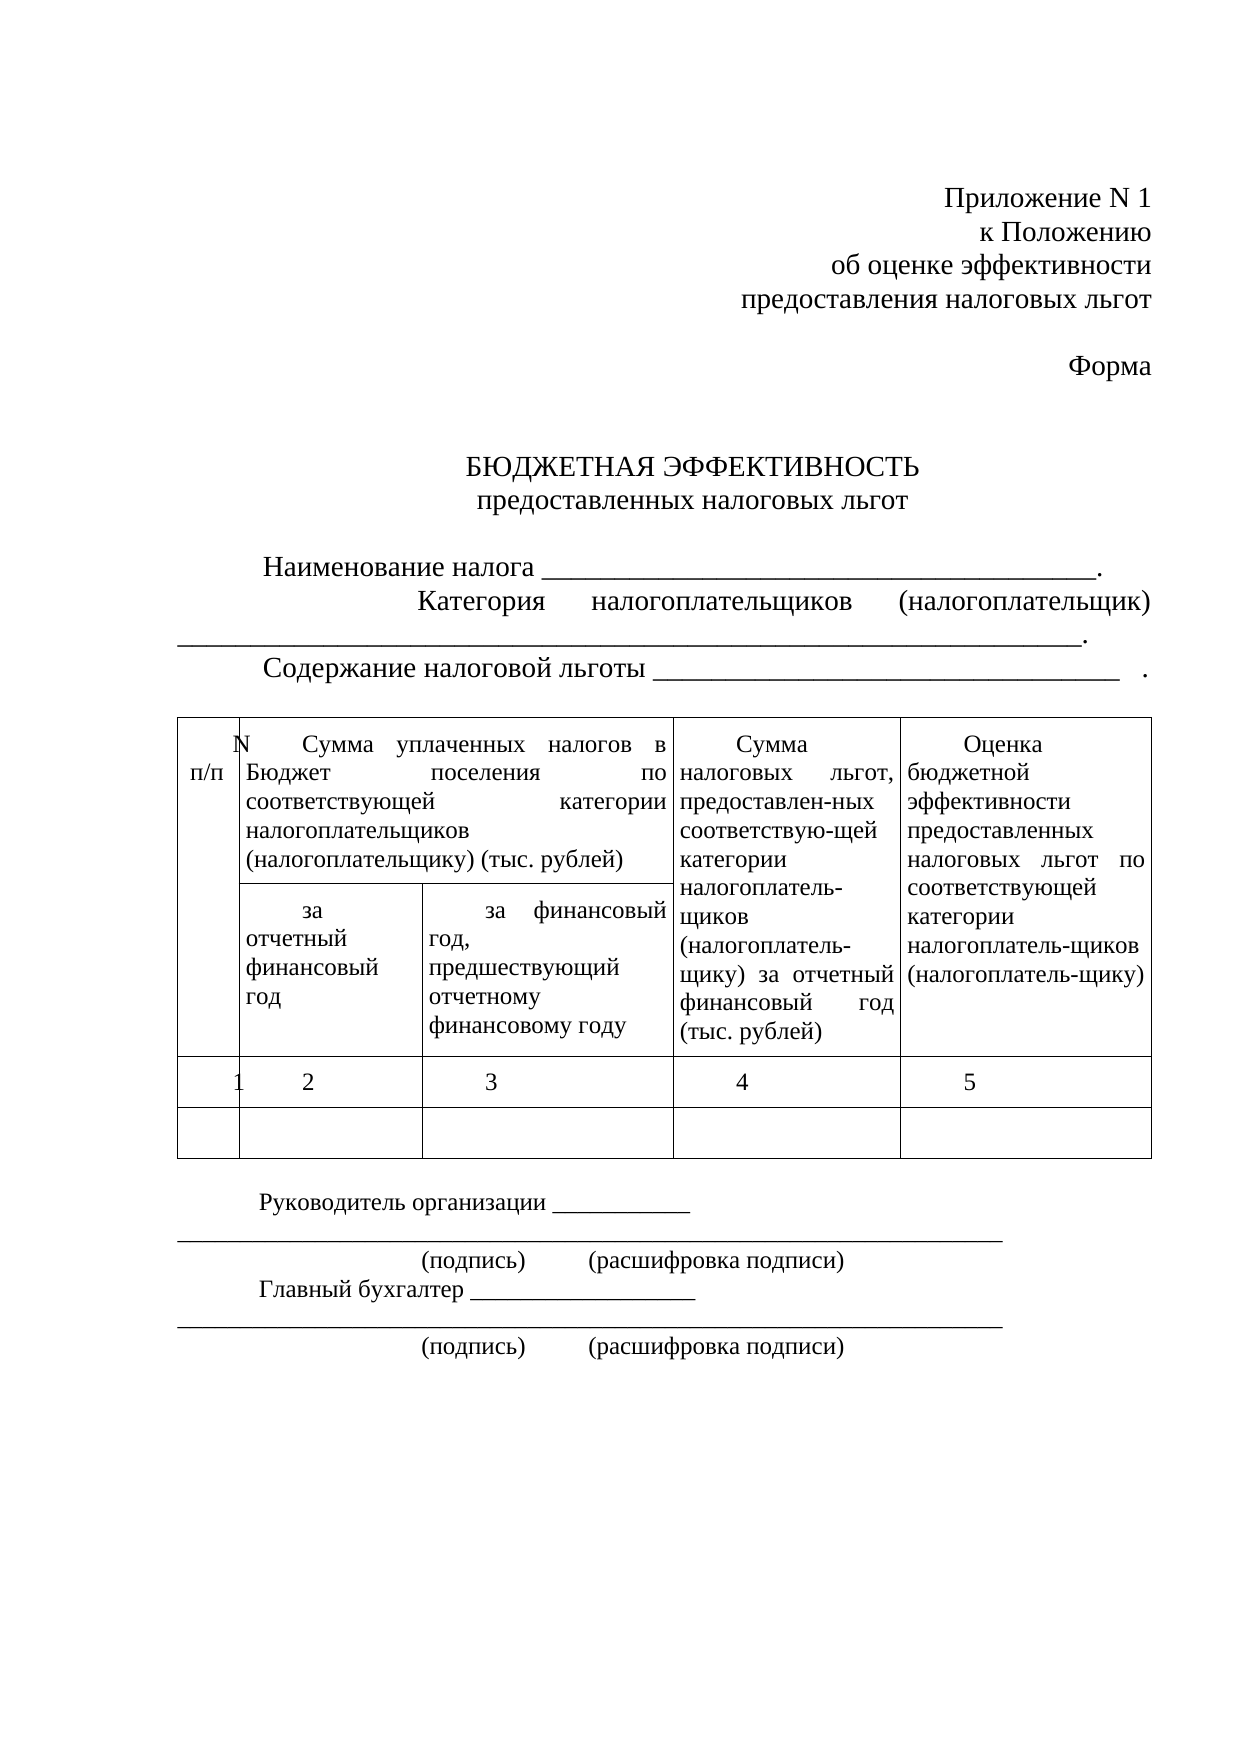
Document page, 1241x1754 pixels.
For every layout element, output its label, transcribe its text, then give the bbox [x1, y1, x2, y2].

text Категория налогоплательщиков (налогоплательщик) ______________________________________________________________. [177, 583, 1152, 650]
table_header Оценка бюджетной эффективности предоставленных налоговых льгот по соответствующей категории налогоплатель-щиков (налогоплатель-щику) [901, 718, 1151, 1056]
table_cell [178, 1108, 239, 1158]
table_cell [423, 1108, 673, 1158]
table_header Сумма налоговых льгот, предоставлен-ных соответствую-щей категории налогоплатель-щиков (налогоплатель-щику) за отчетный финансовый год (тыс. рублей) [674, 718, 900, 1056]
table_cell 5 [901, 1057, 1151, 1107]
table_cell 2 [240, 1057, 422, 1107]
text Содержание налоговой льготы ________________________________ . [177, 650, 1152, 683]
text (подпись) (расшифровка подписи) [177, 1245, 1152, 1274]
text к Положению [177, 214, 1152, 247]
table_cell за финансовый год, предшествующий отчетному финансовому году [423, 884, 673, 1056]
text Главный бухгалтер __________________ __________________________________________________________________ [177, 1274, 1152, 1331]
table_cell 3 [423, 1057, 673, 1107]
text Приложение N 1 [177, 180, 1152, 214]
table_cell [240, 1108, 422, 1158]
table_cell за отчетный финансовый год [240, 884, 422, 1056]
text предоставления налоговых льгот [177, 281, 1152, 314]
text Форма [177, 348, 1152, 382]
table_cell 1 [178, 1057, 239, 1107]
text Наименование налога ______________________________________. [177, 549, 1152, 583]
text предоставленных налоговых льгот [177, 482, 1152, 516]
text Руководитель организации ___________ __________________________________________________________________ [177, 1187, 1152, 1245]
table_header Сумма уплаченных налогов в Бюджет поселения по соответствующей категории налогоплательщиков (налогоплательщику) (тыс. рублей) [240, 718, 673, 883]
table_cell [901, 1108, 1151, 1158]
table_cell [674, 1108, 900, 1158]
table_header N п/п [178, 718, 239, 1056]
text (подпись) (расшифровка подписи) [177, 1331, 1152, 1360]
table_cell 4 [674, 1057, 900, 1107]
text БЮДЖЕТНАЯ ЭФФЕКТИВНОСТЬ [177, 449, 1152, 482]
text об оценке эффективности [177, 247, 1152, 281]
